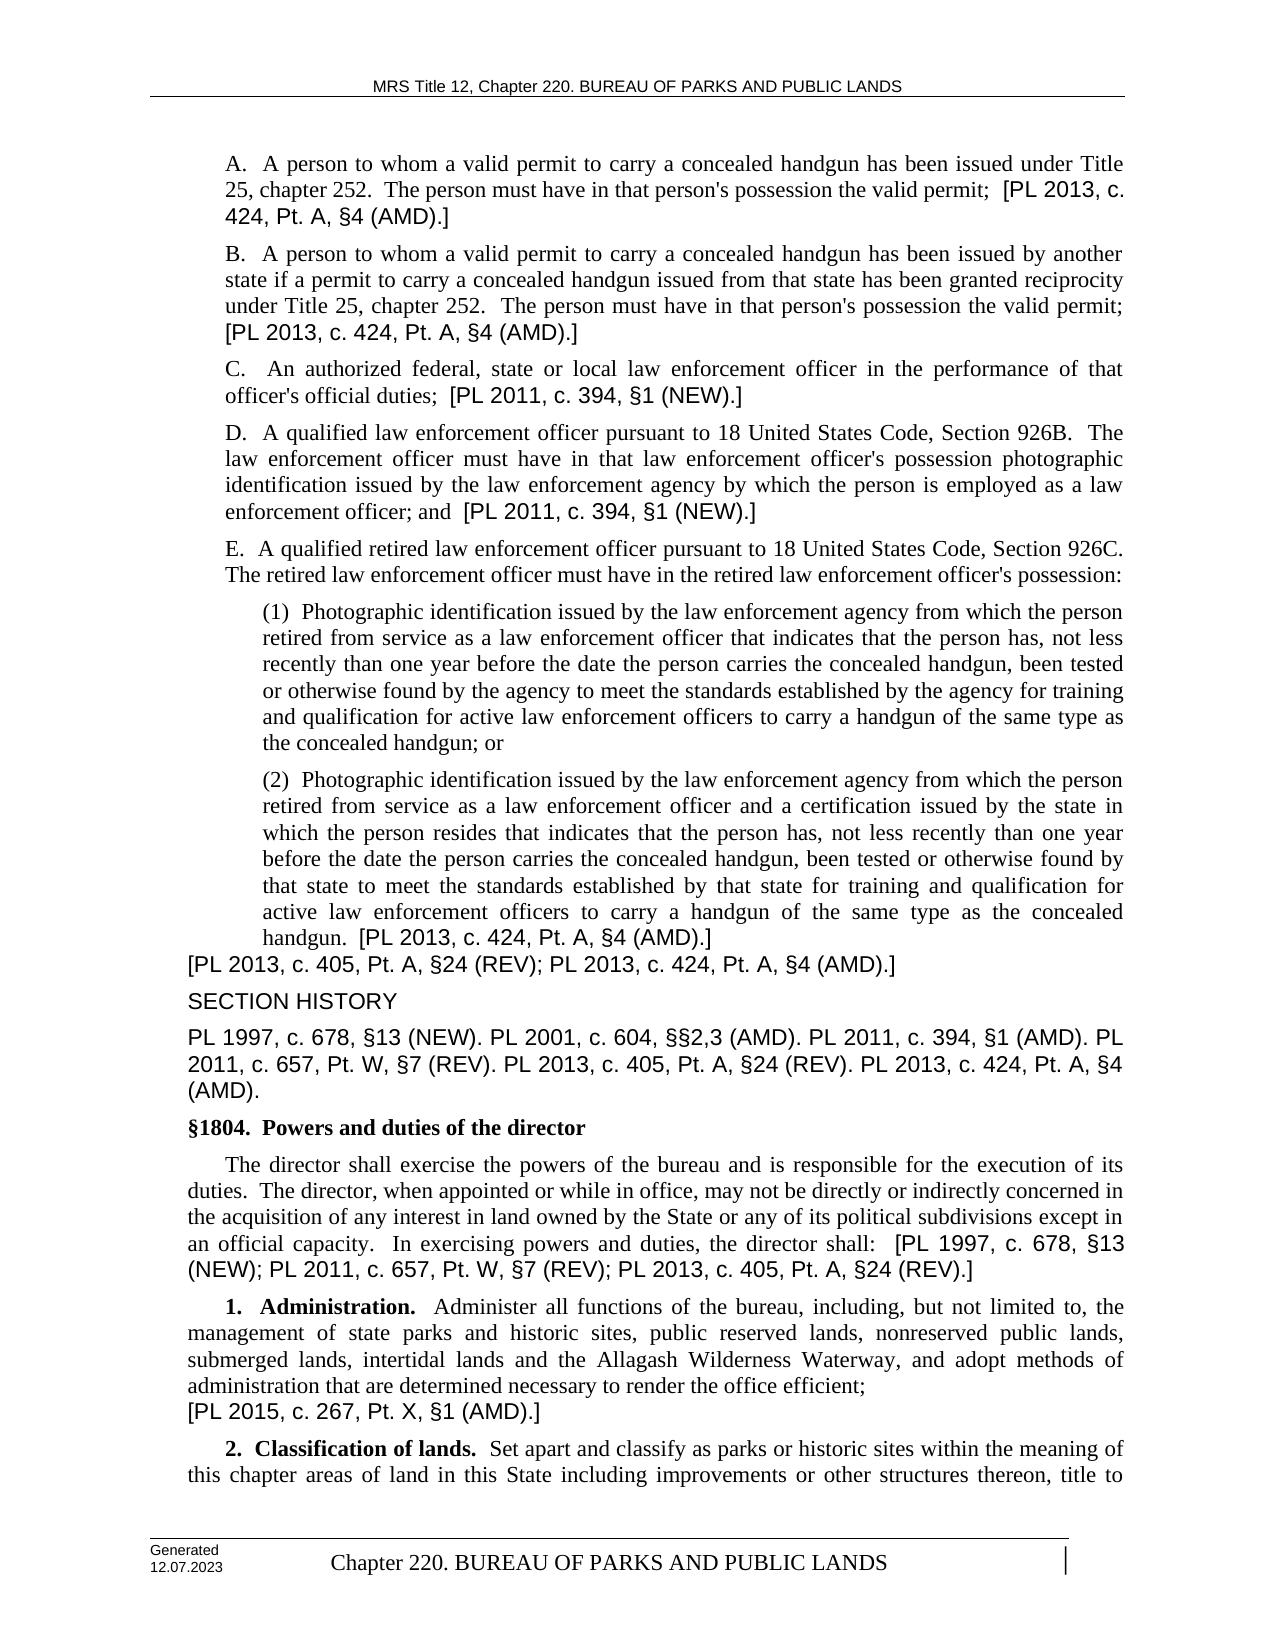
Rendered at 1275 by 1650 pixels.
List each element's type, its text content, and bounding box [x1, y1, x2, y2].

text [PL 2013, c. 405, Pt. A, §24 (REV); PL 2013, c. 424, Pt. A, §4 (AMD).] [187, 951, 1125, 977]
text C. An authorized federal, state or local law enforcement officer in the performance of that officer's official duties; [PL 2011, c. 394, §1 (NEW).] [225, 355, 1125, 408]
text (2) Photographic identification issued by the law enforcement agency from which the person retired from service as a law enforcement officer and a certification issued by the state in which the person resides that indicates that the person has, not less recently than one year before the date the person carries the concealed handgun, been tested or otherwise found by that state to meet the standards established by that state for training and qualification for active law enforcement officers to carry a handgun of the same type as the concealed handgun. [PL 2013, c. 424, Pt. A, §4 (AMD).] [262, 766, 1125, 951]
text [187, 1435, 1125, 1488]
text SECTION HISTORY [187, 988, 1125, 1014]
text (1) Photographic identification issued by the law enforcement agency from which the person retired from service as a law enforcement officer that indicates that the person has, not less recently than one year before the date the person carries the concealed handgun, been tested or otherwise found by the agency to meet the standards established by the agency for training and qualification for active law enforcement officers to carry a handgun of the same type as the concealed handgun; or [262, 598, 1125, 756]
text E. A qualified retired law enforcement officer pursuant to 18 United States Code, Section 926C. The retired law enforcement officer must have in the retired law enforcement officer's possession: [225, 534, 1125, 587]
text [PL 2015, c. 267, Pt. X, §1 (AMD).] [187, 1398, 1125, 1425]
text A. A person to whom a valid permit to carry a concealed handgun has been issued under Title 25, chapter 252. The person must have in that person's possession the valid permit; [PL 2013, c. 424, Pt. A, §4 (AMD).] [225, 150, 1125, 229]
text D. A qualified law enforcement officer pursuant to 18 United States Code, Section 926B. The law enforcement officer must have in that law enforcement officer's possession photographic identification issued by the law enforcement agency by which the person is employed as a law enforcement officer; and [PL 2011, c. 394, §1 (NEW).] [225, 419, 1125, 524]
text PL 1997, c. 678, §13 (NEW). PL 2001, c. 604, §§2,3 (AMD). PL 2011, c. 394, §1 (AMD). PL 2011, c. 657, Pt. W, §7 (REV). PL 2013, c. 405, Pt. A, §24 (REV). PL 2013, c. 424, Pt. A, §4 (AMD). [187, 1024, 1125, 1103]
text 1. Administration. Administer all functions of the bureau, including, but not limited to, the management of state parks and historic sites, public reserved lands, nonreserved public lands, submerged lands, intertidal lands and the Allagash Wilderness Waterway, and adopt methods of administration that are determined necessary to render the office efficient; [187, 1293, 1125, 1398]
text §1804. Powers and duties of the director [187, 1114, 1125, 1140]
text B. A person to whom a valid permit to carry a concealed handgun has been issued by another state if a permit to carry a concealed handgun issued from that state has been granted reciprocity under Title 25, chapter 252. The person must have in that person's possession the valid permit; [PL 2013, c. 424, Pt. A, §4 (AMD).] [225, 239, 1125, 345]
text The director shall exercise the powers of the bureau and is responsible for the execution of its duties. The director, when appointed or while in office, may not be directly or indirectly concerned in the acquisition of any interest in land owned by the State or any of its political subdivisions except in an official capacity. In exercising powers and duties, the director shall: [PL 1997, c. 678, §13 (NEW); PL 2011, c. 657, Pt. W, §7 (REV); PL 2013, c. 405, Pt. A, §24 (REV).] [187, 1151, 1125, 1282]
